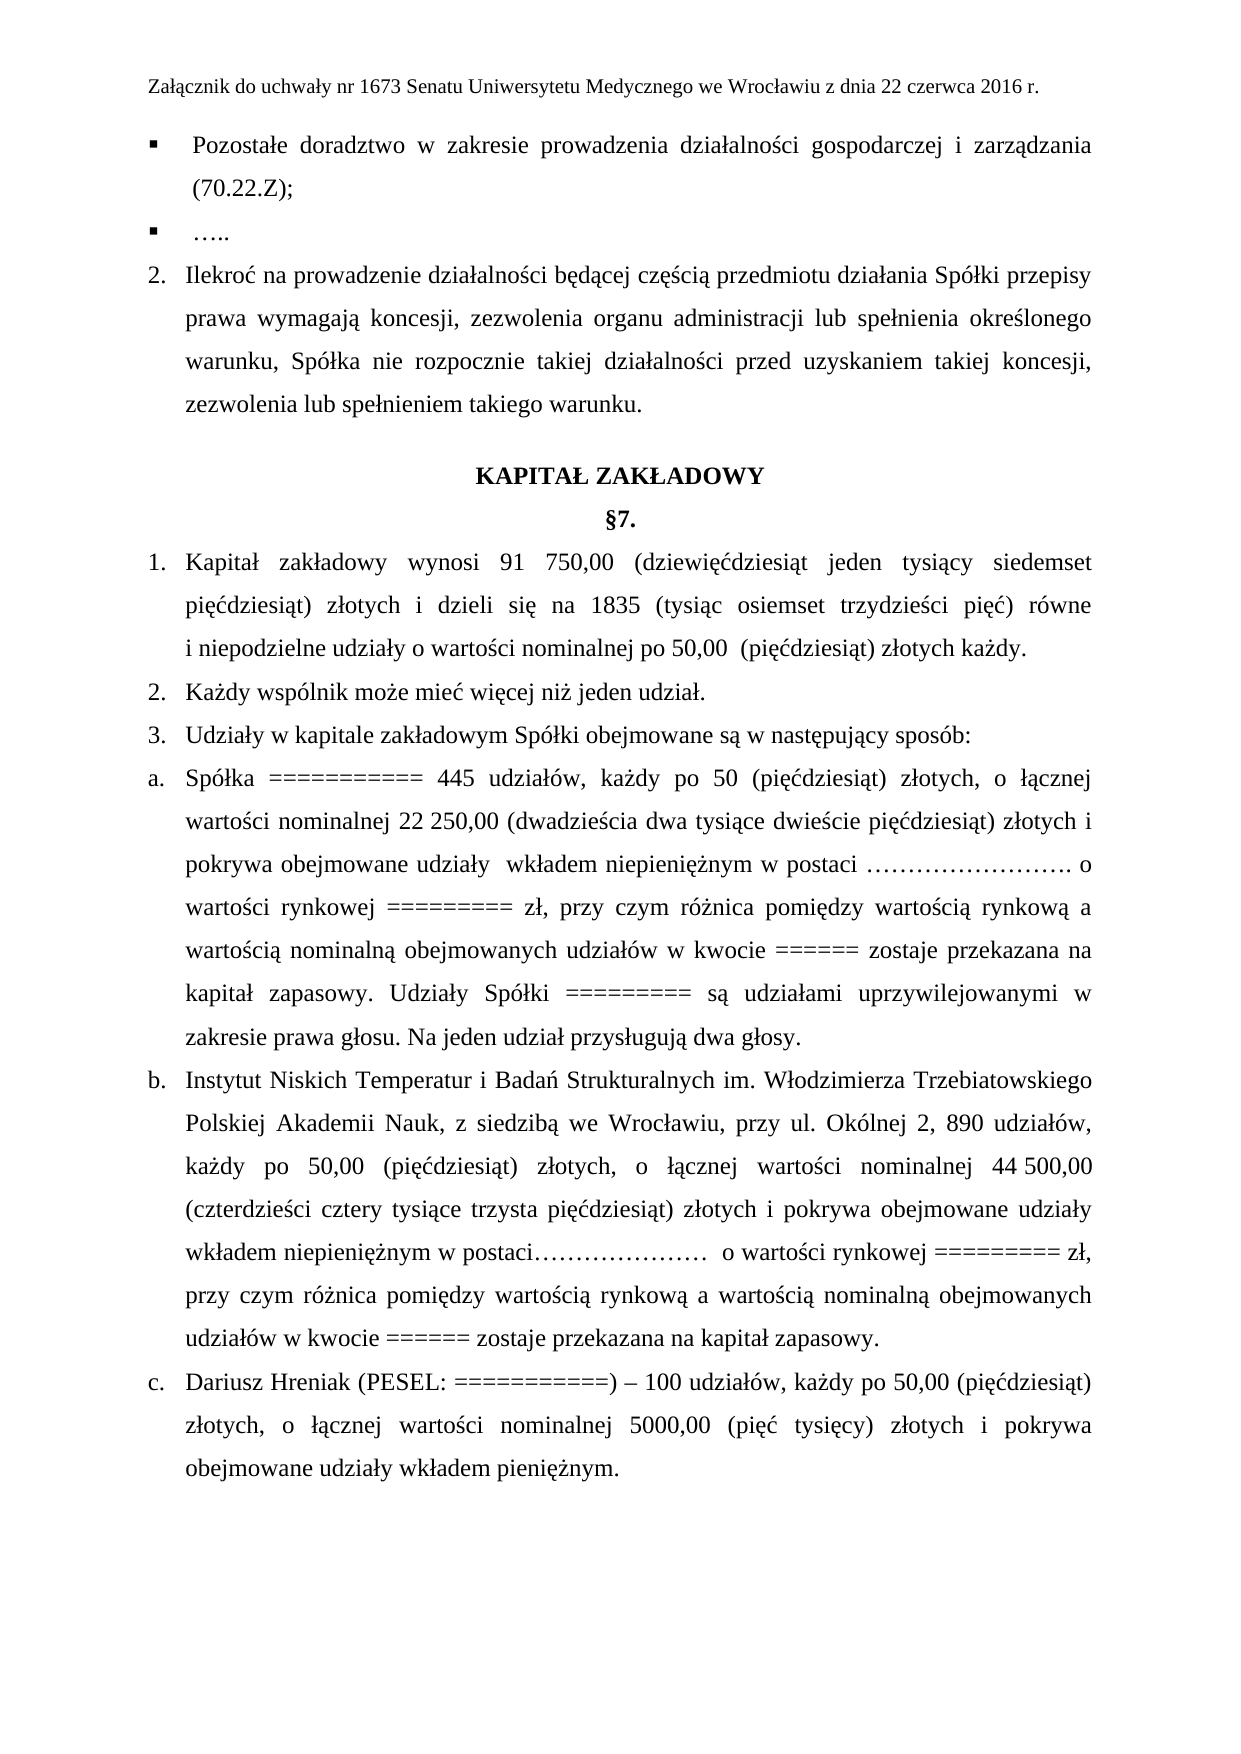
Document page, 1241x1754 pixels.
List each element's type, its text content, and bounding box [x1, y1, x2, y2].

list Każdy wspólnik może mieć więcej niż jeden udział. [148, 677, 1093, 705]
list Kapitał zakładowy wynosi 91 750,00 (dziewięćdziesiąt jeden tysiący siedemset pięćdziesiąt) złotych i dzieli się na 1835 (tysiąc osiemset trzydzieści pięć) równe i niepodzielne udziały o wartości nominalnej po 50,00 (pięćdziesiąt) złotych każdy. [148, 547, 1093, 662]
list Dariusz Hreniak (PESEL: ===========) – 100 udziałów, każdy po 50,00 (pięćdziesiąt) złotych, o łącznej wartości nominalnej 5000,00 (pięć tysięcy) złotych i pokrywa obejmowane udziały wkładem pieniężnym. [148, 1367, 1093, 1482]
text §7. [148, 504, 1093, 533]
list Spółka =========== 445 udziałów, każdy po 50 (pięćdziesiąt) złotych, o łącznej wartości nominalnej 22 250,00 (dwadzieścia dwa tysiące dwieście pięćdziesiąt) złotych i pokrywa obejmowane udziały wkładem niepieniężnym w postaci ……………………. o wartości rynkowej ========= zł, przy czym różnica pomiędzy wartością rynkową a wartością nominalną obejmowanych udziałów w kwocie ====== zostaje przekazana na kapitał zapasowy. Udziały Spółki ========= są udziałami uprzywilejowanymi w zakresie prawa głosu. Na jeden udział przysługują dwa głosy. [148, 763, 1093, 1050]
list Instytut Niskich Temperatur i Badań Strukturalnych im. Włodzimierza Trzebiatowskiego Polskiej Akademii Nauk, z siedzibą we Wrocławiu, przy ul. Okólnej 2, 890 udziałów, każdy po 50,00 (pięćdziesiąt) złotych, o łącznej wartości nominalnej 44 500,00 (czterdzieści cztery tysiące trzysta pięćdziesiąt) złotych i pokrywa obejmowane udziały wkładem niepieniężnym w postaci………………… o wartości rynkowej ========= zł, przy czym różnica pomiędzy wartością rynkową a wartością nominalną obejmowanych udziałów w kwocie ====== zostaje przekazana na kapitał zapasowy. [148, 1065, 1093, 1352]
list ….. [148, 217, 1093, 245]
list Ilekroć na prowadzenie działalności będącej częścią przedmiotu działania Spółki przepisy prawa wymagają koncesji, zezwolenia organu administracji lub spełnienia określonego warunku, Spółka nie rozpocznie takiej działalności przed uzyskaniem takiej koncesji, zezwolenia lub spełnieniem takiego warunku. [148, 260, 1093, 418]
list Udziały w kapitale zakładowym Spółki obejmowane są w następujący sposób: [148, 720, 1093, 748]
text KAPITAŁ ZAKŁADOWY [148, 461, 1093, 490]
list Pozostałe doradztwo w zakresie prowadzenia działalności gospodarczej i zarządzania (70.22.Z); [148, 130, 1093, 202]
